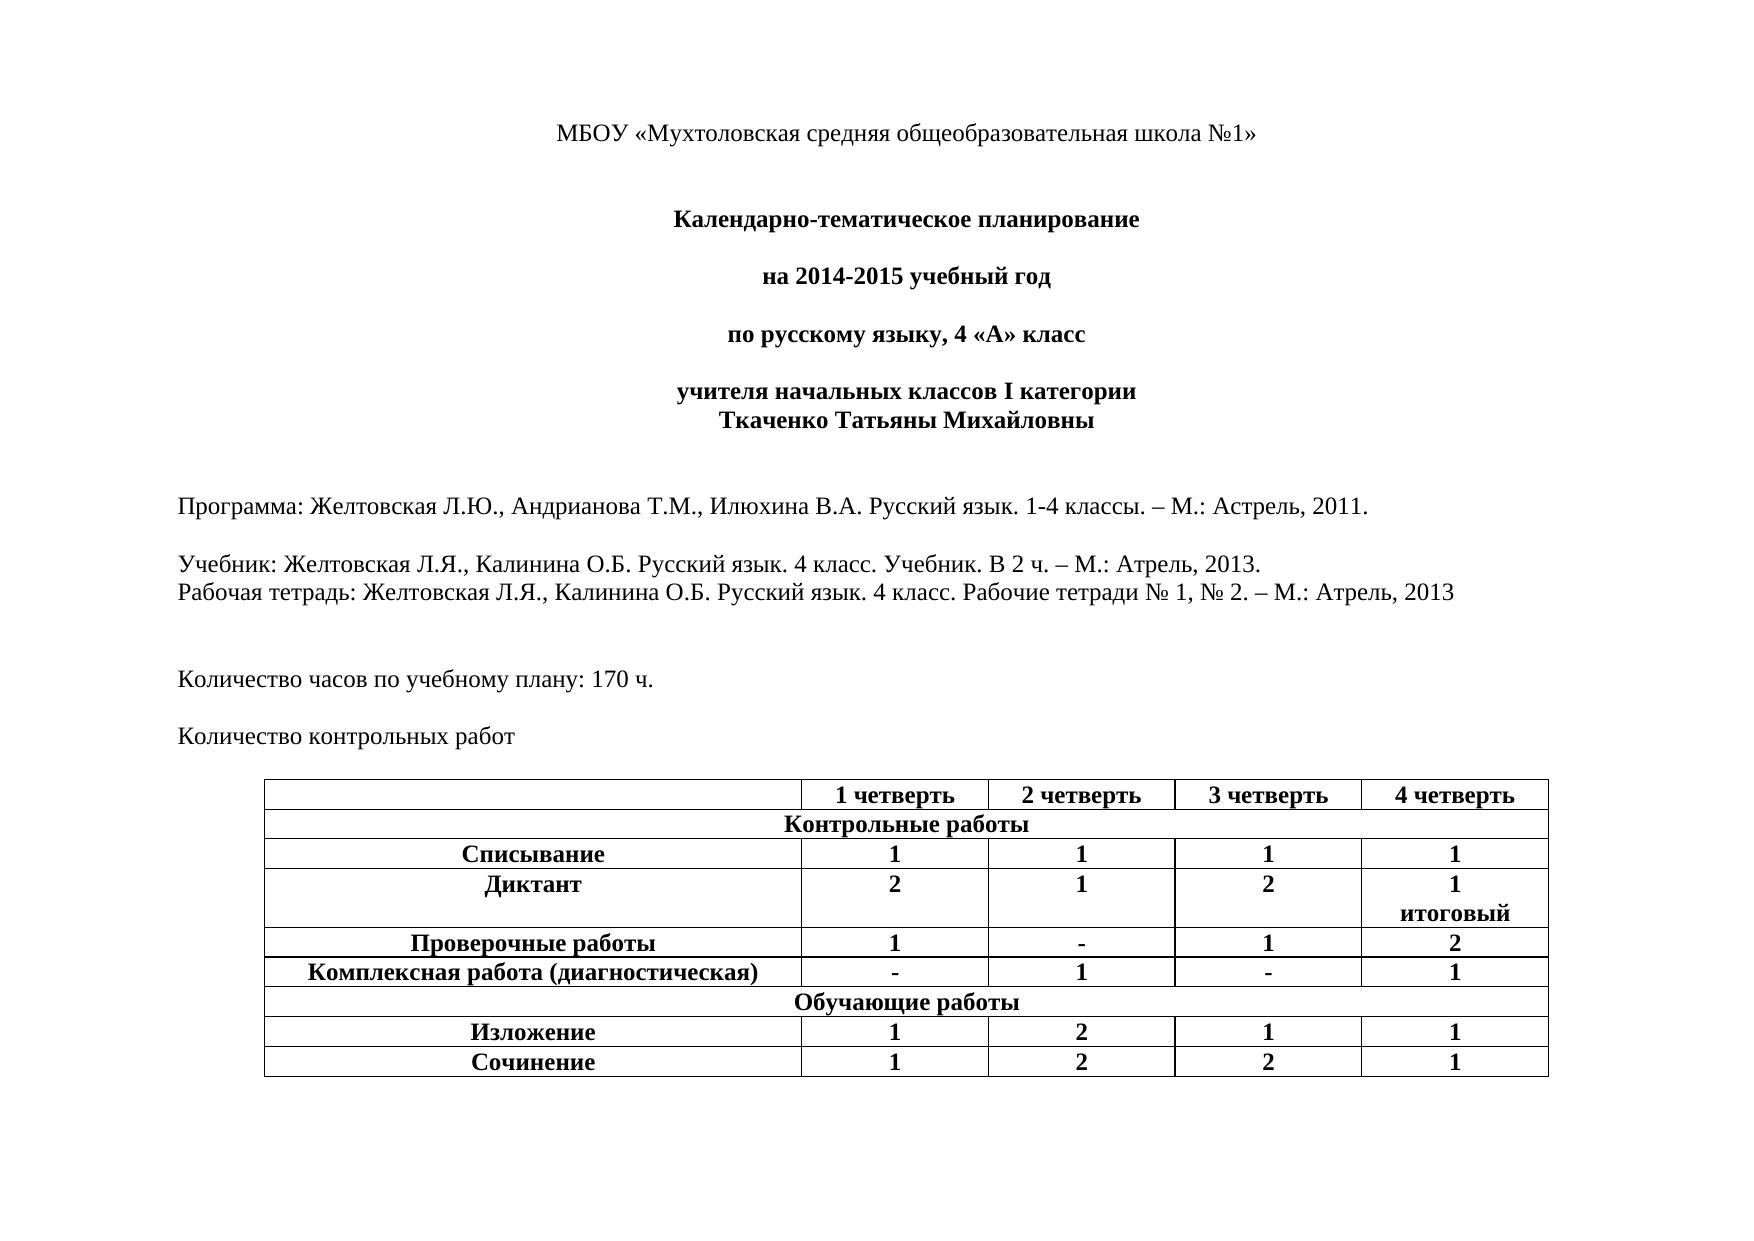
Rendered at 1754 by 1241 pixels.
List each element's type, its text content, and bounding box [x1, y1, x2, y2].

text учителя начальных классов I категории [177, 376, 1636, 405]
table_cell 1 [802, 928, 988, 956]
table_cell 1 [1362, 1047, 1548, 1076]
text на 2014-2015 учебный год [177, 261, 1636, 290]
text Количество часов по учебному плану: 170 ч. [177, 664, 1636, 692]
table_cell Комплексная работа (диагностическая) [265, 958, 801, 986]
table_cell 1 [802, 1017, 988, 1046]
table_header 1 четверть [802, 780, 988, 808]
table_cell Списывание [265, 839, 801, 868]
text Программа: Желтовская Л.Ю., Андрианова Т.М., Илюхина В.А. Русский язык. 1-4 классы. – М.: Астрель, 2011. [177, 491, 1636, 520]
text Календарно-тематическое планирование [177, 204, 1636, 232]
table_cell 1 [1176, 928, 1361, 956]
table_cell 2 [802, 869, 988, 927]
table_cell 1 итоговый [1362, 869, 1548, 927]
table_cell 1 [1176, 1017, 1361, 1046]
table_header 2 четверть [989, 780, 1174, 808]
text Рабочая тетрадь: Желтовская Л.Я., Калинина О.Б. Русский язык. 4 класс. Рабочие тетради № 1, № 2. – М.: Атрель, 2013 [177, 577, 1636, 606]
table_cell Диктант [265, 869, 801, 927]
text Учебник: Желтовская Л.Я., Калинина О.Б. Русский язык. 4 класс. Учебник. В 2 ч. – М.: Атрель, 2013. [177, 549, 1636, 577]
table_cell 2 [1362, 928, 1548, 956]
table_cell 1 [802, 839, 988, 868]
table_cell Обучающие работы [265, 987, 1548, 1016]
table_cell 2 [1176, 869, 1361, 927]
table_cell - [989, 928, 1174, 956]
table_cell 2 [989, 1047, 1174, 1076]
text Количество контрольных работ [177, 721, 1636, 750]
table_cell Сочинение [265, 1047, 801, 1076]
table_cell 1 [802, 1047, 988, 1076]
table_cell 1 [989, 958, 1174, 986]
table_cell 1 [989, 839, 1174, 868]
table_cell 1 [989, 869, 1174, 927]
table_cell Изложение [265, 1017, 801, 1046]
table_cell Контрольные работы [265, 810, 1548, 838]
table_cell 2 [1176, 1047, 1361, 1076]
table_cell 1 [1362, 1017, 1548, 1046]
text по русскому языку, 4 «А» класс [177, 319, 1636, 347]
table_cell - [802, 958, 988, 986]
table_cell 1 [1176, 839, 1361, 868]
table_cell 1 [1362, 839, 1548, 868]
table_cell 1 [1362, 958, 1548, 986]
table_header [265, 780, 801, 808]
table_cell 2 [989, 1017, 1174, 1046]
text Ткаченко Татьяны Михайловны [177, 405, 1636, 434]
table_cell Проверочные работы [265, 928, 801, 956]
table_header 4 четверть [1362, 780, 1548, 808]
text МБОУ «Мухтоловская средняя общеобразовательная школа №1» [177, 118, 1636, 147]
table_header 3 четверть [1176, 780, 1361, 808]
table_cell - [1176, 958, 1361, 986]
